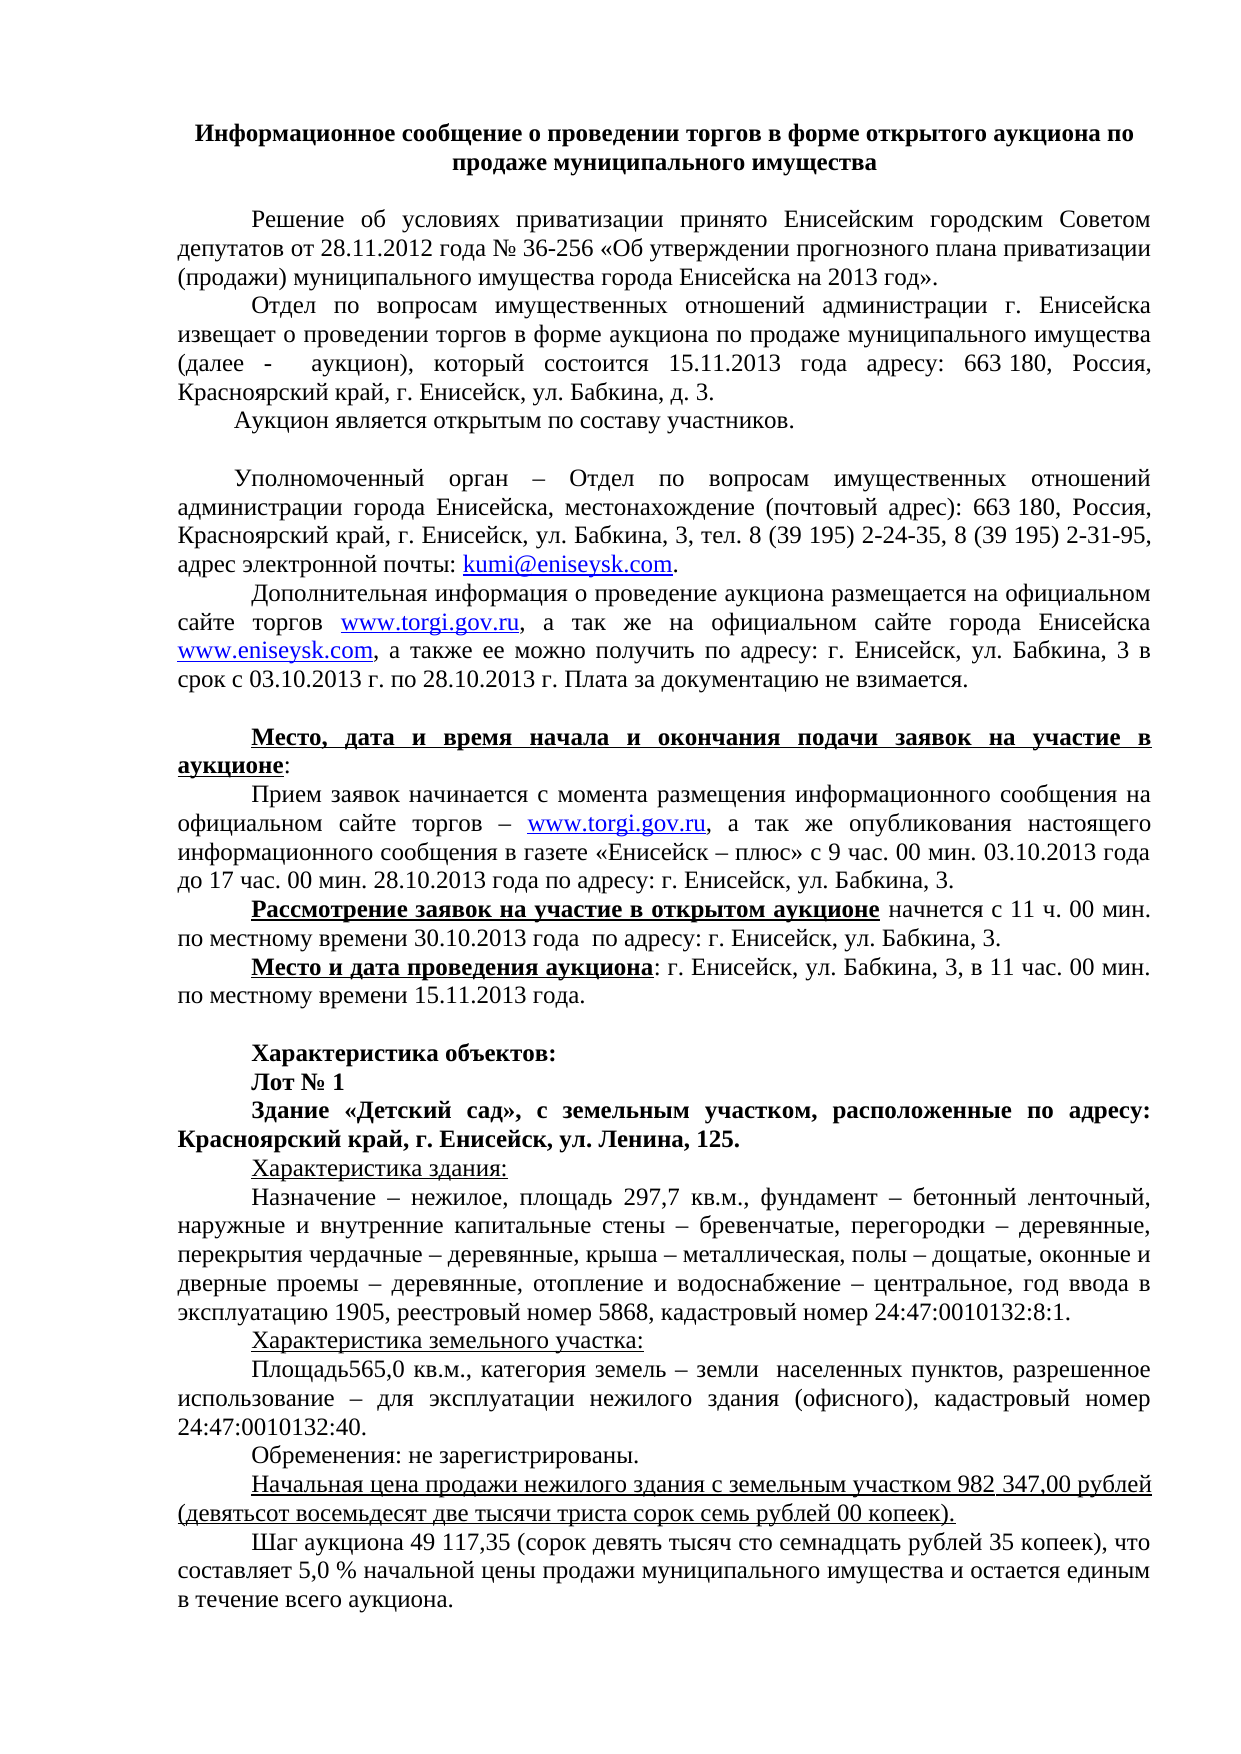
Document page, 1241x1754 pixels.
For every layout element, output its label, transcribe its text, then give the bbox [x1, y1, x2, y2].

text Здание «Детский сад», с земельным участком, расположенные по адресу: Красноярский край, г. Енисейск, ул. Ленина, 125. [177, 1096, 1152, 1153]
text Аукцион является открытым по составу участников. [177, 406, 1152, 434]
text Решение об условиях приватизации принято Енисейским городским Советом депутатов от 28.11.2012 года № 36-256 «Об утверждении прогнозного плана приватизации (продажи) муниципального имущества города Енисейска на 2013 год». [177, 204, 1152, 291]
text Лот № 1 [177, 1067, 1152, 1096]
text Обременения: не зарегистрированы. [177, 1441, 1152, 1469]
text Площадь565,0 кв.м., категория земель – земли населенных пунктов, разрешенное использование – для эксплуатации нежилого здания (офисного), кадастровый номер 24:47:0010132:40. [177, 1354, 1152, 1441]
text Уполномоченный орган – Отдел по вопросам имущественных отношений администрации города Енисейска, местонахождение (почтовый адрес): 663 180, Россия, Красноярский край, г. Енисейск, ул. Бабкина, 3, тел. 8 (39 195) 2-24-35, 8 (39 195) 2-31-95, адрес электронной почты: kumi@eniseysk.com. [177, 463, 1152, 578]
text Характеристика здания: [177, 1153, 1152, 1182]
text Назначение – нежилое, площадь 297,7 кв.м., фундамент – бетонный ленточный, наружные и внутренние капитальные стены – бревенчатые, перегородки – деревянные, перекрытия чердачные – деревянные, крыша – металлическая, полы – дощатые, оконные и дверные проемы – деревянные, отопление и водоснабжение – центральное, год ввода в эксплуатацию 1905, реестровый номер 5868, кадастровый номер 24:47:0010132:8:1. [177, 1182, 1152, 1326]
text Шаг аукциона 49 117,35 (сорок девять тысяч сто семнадцать рублей 35 копеек), что составляет 5,0 % начальной цены продажи муниципального имущества и остается единым в течение всего аукциона. [177, 1527, 1152, 1613]
text Место и дата проведения аукциона: г. Енисейск, ул. Бабкина, 3, в 11 час. 00 мин. по местному времени 15.11.2013 года. [177, 952, 1152, 1009]
text Информационное сообщение о проведении торгов в форме открытого аукциона по продаже муниципального имущества [177, 118, 1152, 176]
text Характеристика земельного участка: [177, 1326, 1152, 1354]
text Место, дата и время начала и окончания подачи заявок на участие в аукционе: [177, 722, 1152, 779]
text Начальная цена продажи нежилого здания с земельным участком 982 347,00 рублей (девятьсот восемьдесят две тысячи триста сорок семь рублей 00 копеек). [177, 1469, 1152, 1527]
text Прием заявок начинается с момента размещения информационного сообщения на официальном сайте торгов – www.torgi.gov.ru, а так же опубликования настоящего информационного сообщения в газете «Енисейск – плюс» с 9 час. 00 мин. 03.10.2013 года до 17 час. 00 мин. 28.10.2013 года по адресу: г. Енисейск, ул. Бабкина, 3. [177, 779, 1152, 894]
text Характеристика объектов: [177, 1038, 1152, 1067]
text Рассмотрение заявок на участие в открытом аукционе начнется с 11 ч. 00 мин. по местному времени 30.10.2013 года по адресу: г. Енисейск, ул. Бабкина, 3. [177, 894, 1152, 952]
text Отдел по вопросам имущественных отношений администрации г. Енисейска извещает о проведении торгов в форме аукциона по продаже муниципального имущества (далее - аукцион), который состоится 15.11.2013 года адресу: 663 180, Россия, Красноярский край, г. Енисейск, ул. Бабкина, д. 3. [177, 291, 1152, 406]
text Дополнительная информация о проведение аукциона размещается на официальном сайте торгов www.torgi.gov.ru, а так же на официальном сайте города Енисейска www.eniseysk.com, а также ее можно получить по адресу: г. Енисейск, ул. Бабкина, 3 в срок с 03.10.2013 г. по 28.10.2013 г. Плата за документацию не взимается. [177, 578, 1152, 693]
